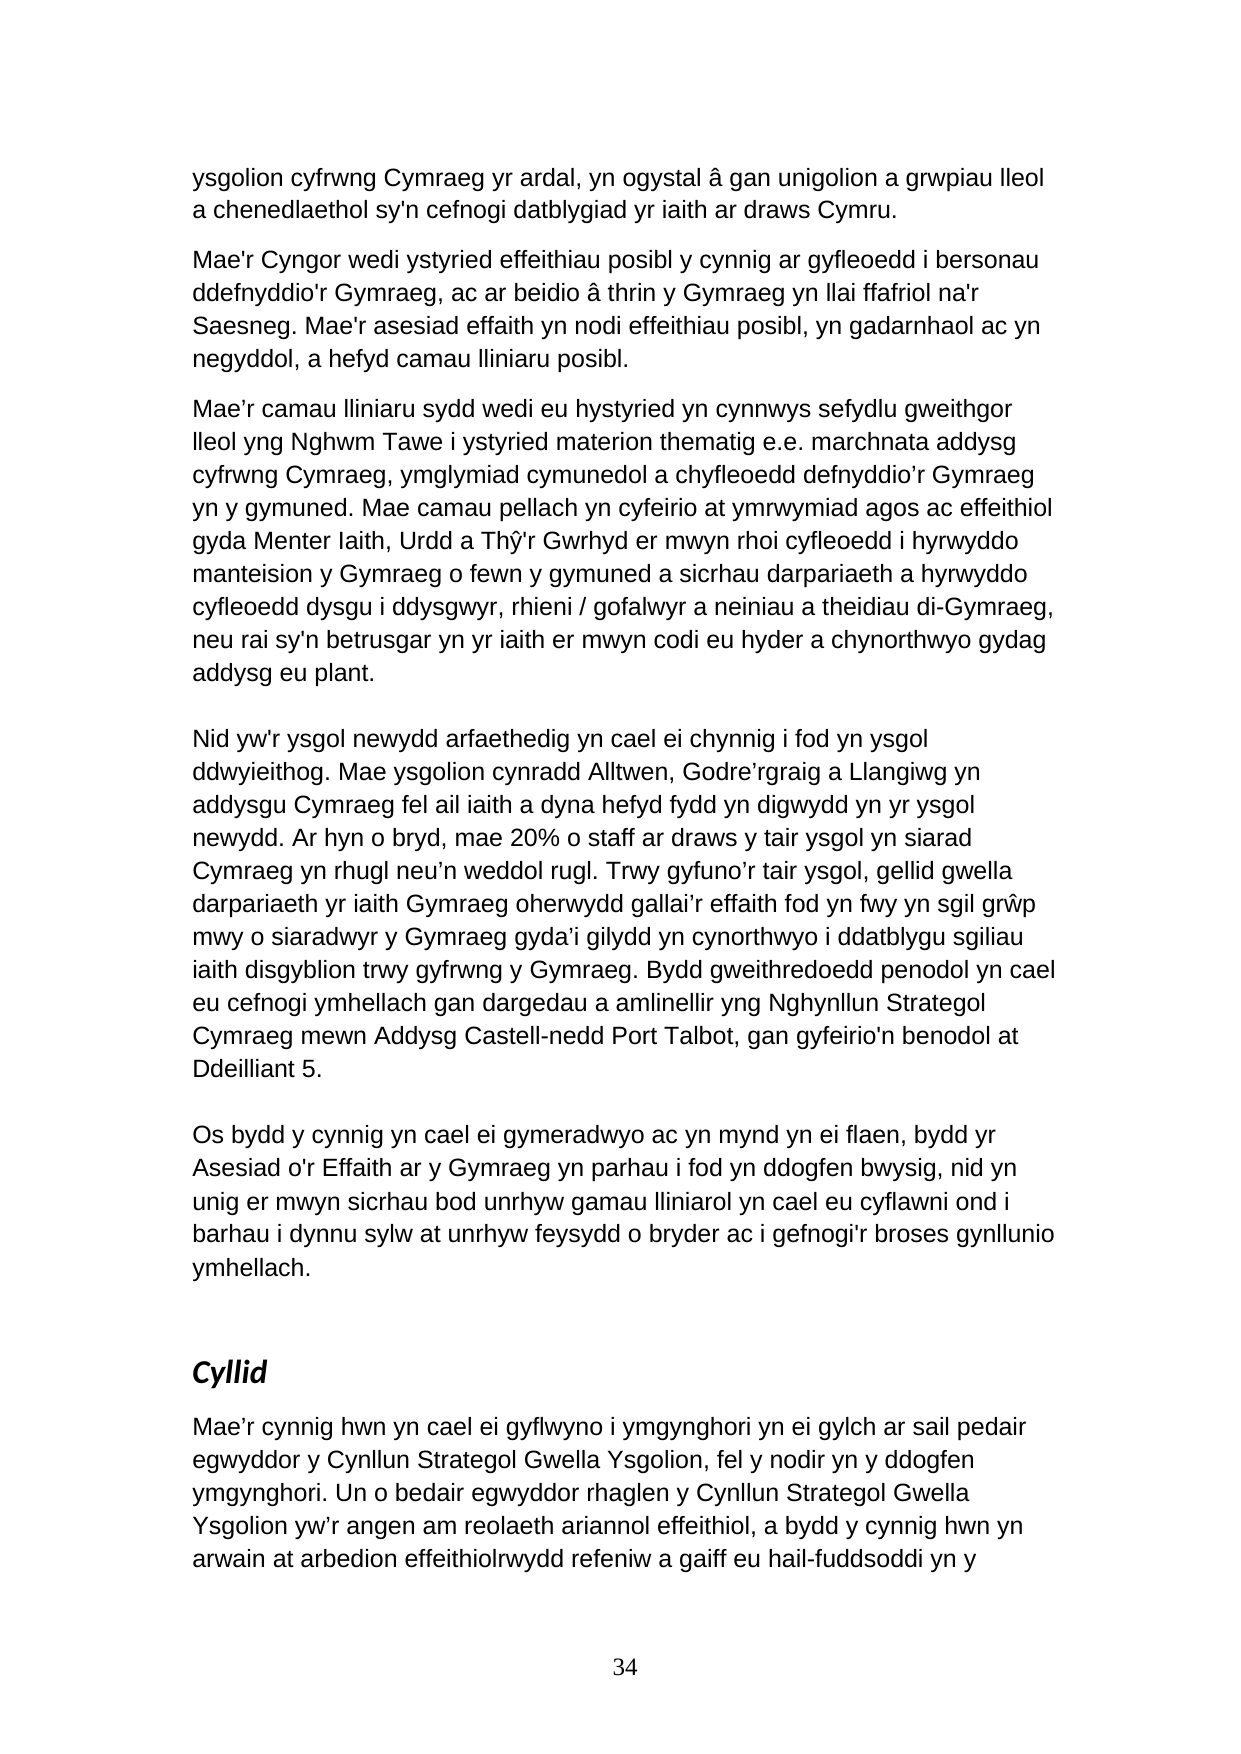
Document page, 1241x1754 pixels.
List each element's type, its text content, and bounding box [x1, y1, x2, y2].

text Cyllid [192, 1352, 1058, 1392]
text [192, 1412, 1058, 1573]
list Os bydd y cynnig yn cael ei gymeradwyo ac yn mynd yn ei flaen, bydd yr Asesiad o'r Effaith ar y Gymraeg yn parhau i fod yn ddogfen bwysig, nid yn unig er mwyn sicrhau bod unrhyw gamau lliniarol yn cael eu cyflawni ond i barhau i dynnu sylw at unrhyw feysydd o bryder ac i gefnogi'r broses gynllunio ymhellach. [192, 1120, 1058, 1281]
list Mae’r camau lliniaru sydd wedi eu hystyried yn cynnwys sefydlu gweithgor lleol yng Nghwm Tawe i ystyried materion thematig e.e. marchnata addysg cyfrwng Cymraeg, ymglymiad cymunedol a chyfleoedd defnyddio’r Gymraeg yn y gymuned. Mae camau pellach yn cyfeirio at ymrwymiad agos ac effeithiol gyda Menter Iaith, Urdd a Thŷ'r Gwrhyd er mwyn rhoi cyfleoedd i hyrwyddo manteision y Gymraeg o fewn y gymuned a sicrhau darpariaeth a hyrwyddo cyfleoedd dysgu i ddysgwyr, rhieni / gofalwyr a neiniau a theidiau di-Gymraeg, neu rai sy'n betrusgar yn yr iaith er mwyn codi eu hyder a chynorthwyo gydag addysg eu plant. [192, 394, 1058, 687]
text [192, 162, 1058, 224]
text Mae'r Cyngor wedi ystyried effeithiau posibl y cynnig ar gyfleoedd i bersonau ddefnyddio'r Gymraeg, ac ar beidio â thrin y Gymraeg yn llai ffafriol na'r Saesneg. Mae'r asesiad effaith yn nodi effeithiau posibl, yn gadarnhaol ac yn negyddol, a hefyd camau lliniaru posibl. [192, 245, 1058, 373]
list Nid yw'r ysgol newydd arfaethedig yn cael ei chynnig i fod yn ysgol ddwyieithog. Mae ysgolion cynradd Alltwen, Godre’rgraig a Llangiwg yn addysgu Cymraeg fel ail iaith a dyna hefyd fydd yn digwydd yn yr ysgol newydd. Ar hyn o bryd, mae 20% o staff ar draws y tair ysgol yn siarad Cymraeg yn rhugl neu’n weddol rugl. Trwy gyfuno’r tair ysgol, gellid gwella darpariaeth yr iaith Gymraeg oherwydd gallai’r effaith fod yn fwy yn sgil grŵp mwy o siaradwyr y Gymraeg gyda’i gilydd yn cynorthwyo i ddatblygu sgiliau iaith disgyblion trwy gyfrwng y Gymraeg. Bydd gweithredoedd penodol yn cael eu cefnogi ymhellach gan dargedau a amlinellir yng Nghynllun Strategol Cymraeg mewn Addysg Castell-nedd Port Talbot, gan gyfeirio'n benodol at Ddeilliant 5. [192, 724, 1058, 1083]
